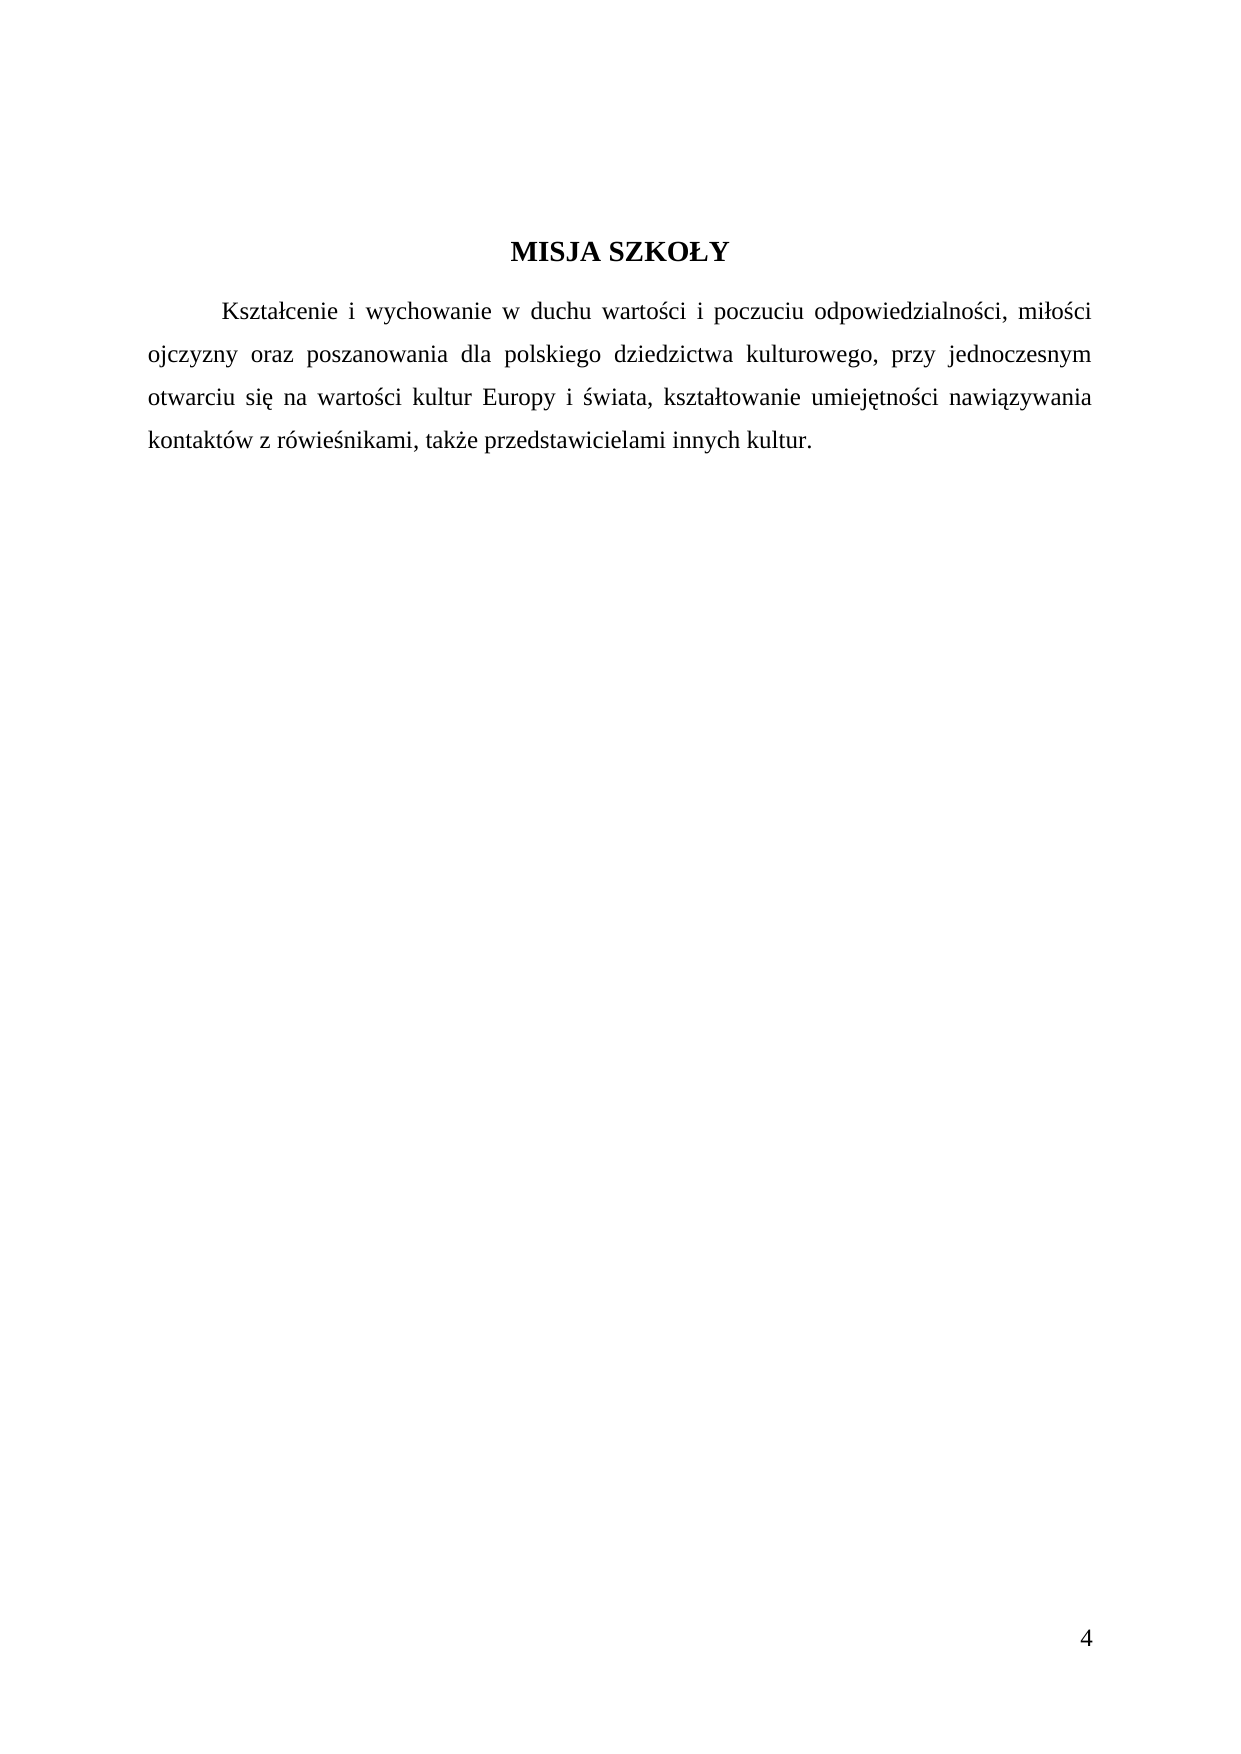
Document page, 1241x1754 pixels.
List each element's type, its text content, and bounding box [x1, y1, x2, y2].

text MISJA SZKOŁY [148, 234, 1093, 296]
text Kształcenie i wychowanie w duchu wartości i poczuciu odpowiedzialności, miłości ojczyzny oraz poszanowania dla polskiego dziedzictwa kulturowego, przy jednoczesnym otwarciu się na wartości kultur Europy i świata, kształtowanie umiejętności nawiązywania kontaktów z rówieśnikami, także przedstawicielami innych kultur. [148, 296, 1093, 454]
